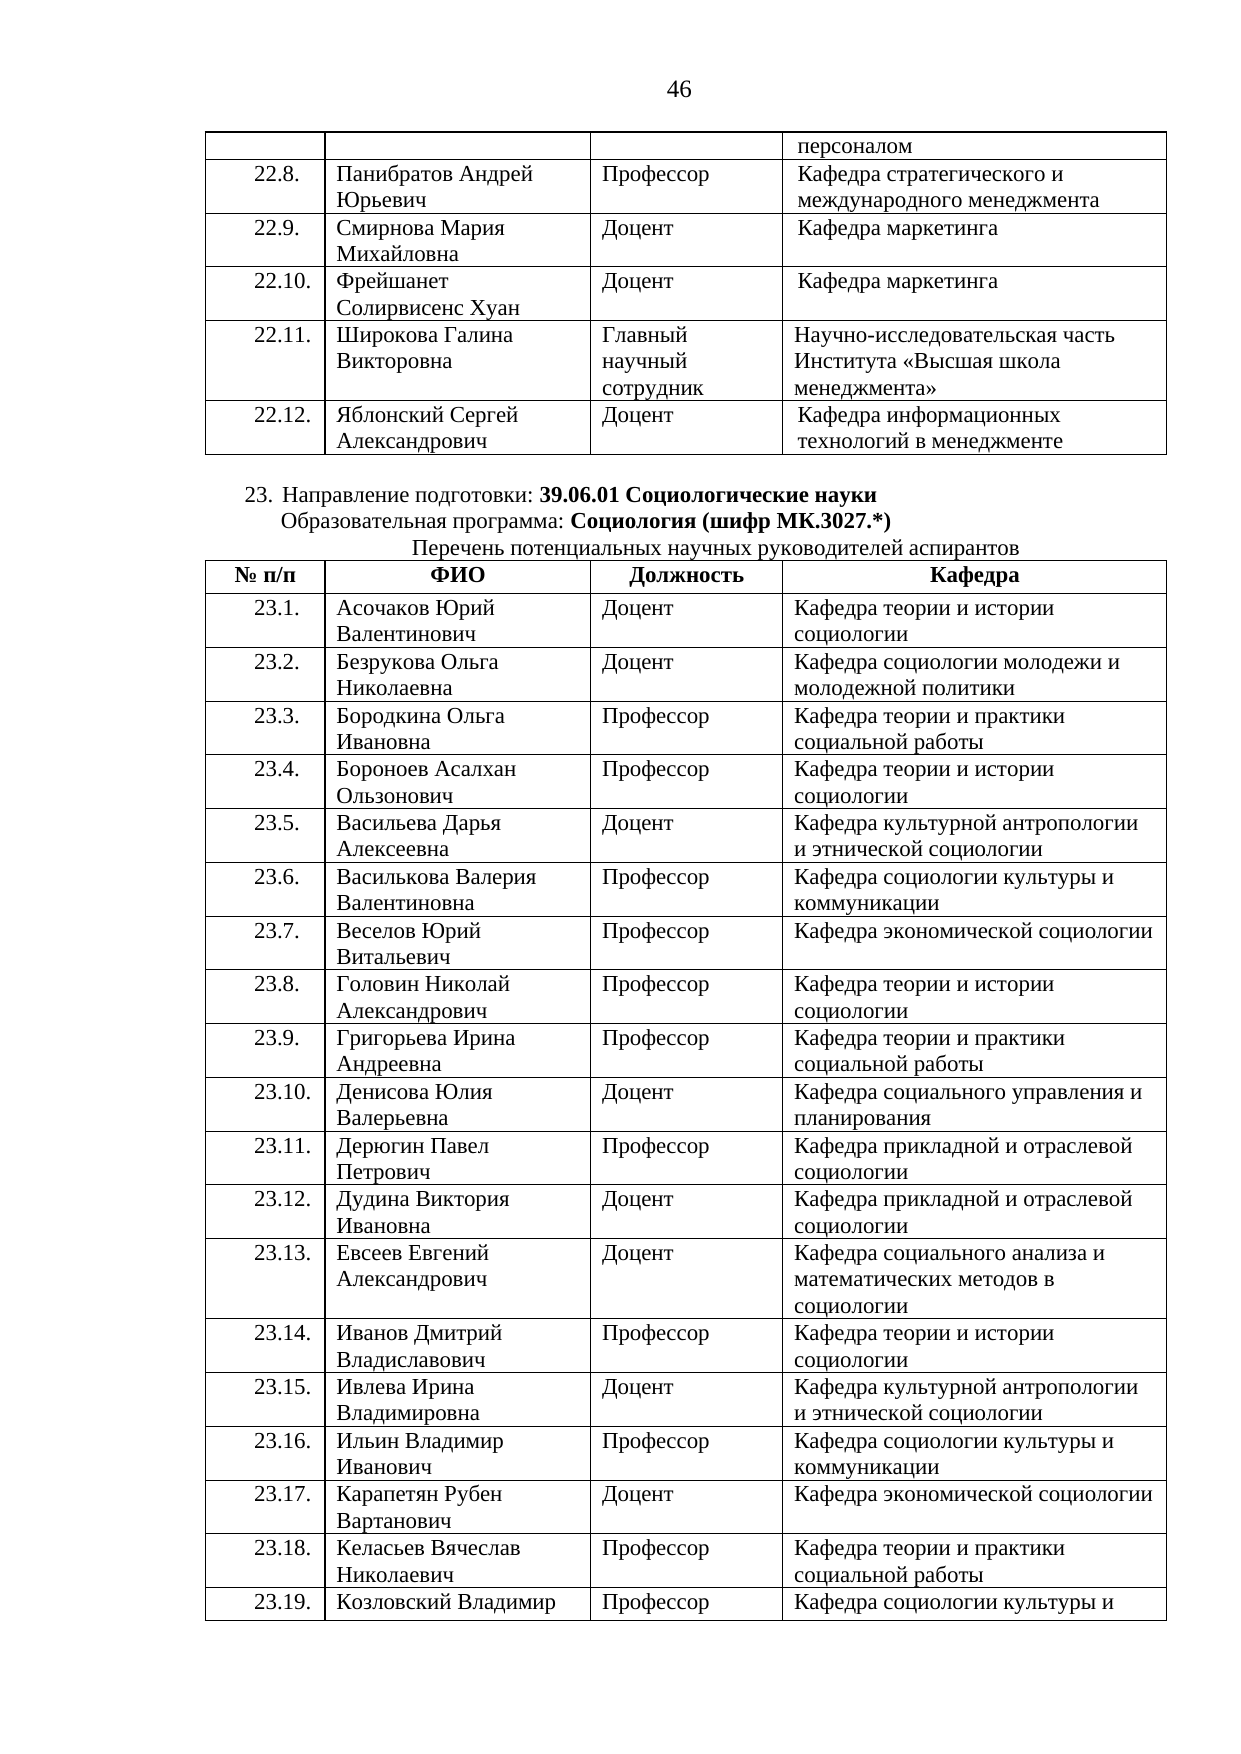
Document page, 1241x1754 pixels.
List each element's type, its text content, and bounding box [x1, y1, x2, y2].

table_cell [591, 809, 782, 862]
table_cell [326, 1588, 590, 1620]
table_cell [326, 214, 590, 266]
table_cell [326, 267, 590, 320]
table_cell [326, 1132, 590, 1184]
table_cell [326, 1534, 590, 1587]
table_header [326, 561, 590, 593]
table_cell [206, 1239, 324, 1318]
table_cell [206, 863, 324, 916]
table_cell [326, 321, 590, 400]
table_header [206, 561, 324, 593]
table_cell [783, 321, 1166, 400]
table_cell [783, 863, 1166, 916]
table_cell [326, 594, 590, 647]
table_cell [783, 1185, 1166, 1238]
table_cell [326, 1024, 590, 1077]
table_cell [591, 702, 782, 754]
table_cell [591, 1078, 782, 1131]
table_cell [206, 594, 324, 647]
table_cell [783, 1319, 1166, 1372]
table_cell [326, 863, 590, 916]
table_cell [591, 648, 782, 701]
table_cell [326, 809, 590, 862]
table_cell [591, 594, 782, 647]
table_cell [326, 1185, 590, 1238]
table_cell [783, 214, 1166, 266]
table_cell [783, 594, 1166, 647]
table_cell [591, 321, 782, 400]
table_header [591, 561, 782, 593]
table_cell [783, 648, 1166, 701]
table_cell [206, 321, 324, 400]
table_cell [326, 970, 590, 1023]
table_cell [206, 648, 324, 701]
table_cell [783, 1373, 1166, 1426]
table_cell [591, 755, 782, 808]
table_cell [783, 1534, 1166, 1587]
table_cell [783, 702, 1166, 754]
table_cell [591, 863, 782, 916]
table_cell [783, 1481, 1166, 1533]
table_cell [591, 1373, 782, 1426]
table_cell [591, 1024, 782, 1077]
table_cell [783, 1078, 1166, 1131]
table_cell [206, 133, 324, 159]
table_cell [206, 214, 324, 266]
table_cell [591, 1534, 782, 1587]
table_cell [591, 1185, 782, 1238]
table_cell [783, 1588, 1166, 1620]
text Перечень потенциальных научных руководителей аспирантов [281, 534, 1152, 560]
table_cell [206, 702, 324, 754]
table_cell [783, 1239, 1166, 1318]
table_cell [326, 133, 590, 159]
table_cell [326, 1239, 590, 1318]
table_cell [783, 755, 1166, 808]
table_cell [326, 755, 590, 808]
list Направление подготовки: 39.06.01 Социологические науки [244, 481, 1152, 508]
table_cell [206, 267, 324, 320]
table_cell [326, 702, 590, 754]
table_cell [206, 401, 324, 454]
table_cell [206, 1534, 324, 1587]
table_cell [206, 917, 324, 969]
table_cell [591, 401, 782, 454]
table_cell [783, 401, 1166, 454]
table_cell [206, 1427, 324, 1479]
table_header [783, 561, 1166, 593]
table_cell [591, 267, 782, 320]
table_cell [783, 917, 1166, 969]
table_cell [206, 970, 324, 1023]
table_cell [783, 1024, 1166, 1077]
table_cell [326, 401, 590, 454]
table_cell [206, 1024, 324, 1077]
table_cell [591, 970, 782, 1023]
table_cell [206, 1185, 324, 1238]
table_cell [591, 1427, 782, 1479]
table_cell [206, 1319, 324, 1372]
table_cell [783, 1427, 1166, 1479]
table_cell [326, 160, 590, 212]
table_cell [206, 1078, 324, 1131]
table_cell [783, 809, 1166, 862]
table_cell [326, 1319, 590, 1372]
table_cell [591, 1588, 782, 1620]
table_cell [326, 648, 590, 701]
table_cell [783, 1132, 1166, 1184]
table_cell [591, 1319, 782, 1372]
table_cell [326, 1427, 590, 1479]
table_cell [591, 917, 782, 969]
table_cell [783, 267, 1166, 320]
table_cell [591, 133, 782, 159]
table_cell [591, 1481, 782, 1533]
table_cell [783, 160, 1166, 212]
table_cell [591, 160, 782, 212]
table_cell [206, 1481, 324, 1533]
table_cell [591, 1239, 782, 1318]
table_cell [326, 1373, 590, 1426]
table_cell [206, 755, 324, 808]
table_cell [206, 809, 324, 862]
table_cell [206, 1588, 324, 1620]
text Образовательная программа: Социология (шифр МК.3027.*) [207, 508, 1152, 534]
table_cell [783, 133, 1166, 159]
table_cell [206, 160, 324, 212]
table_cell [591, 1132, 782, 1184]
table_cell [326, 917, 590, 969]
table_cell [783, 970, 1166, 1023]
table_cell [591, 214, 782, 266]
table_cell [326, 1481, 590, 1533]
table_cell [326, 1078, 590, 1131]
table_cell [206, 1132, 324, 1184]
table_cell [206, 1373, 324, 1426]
